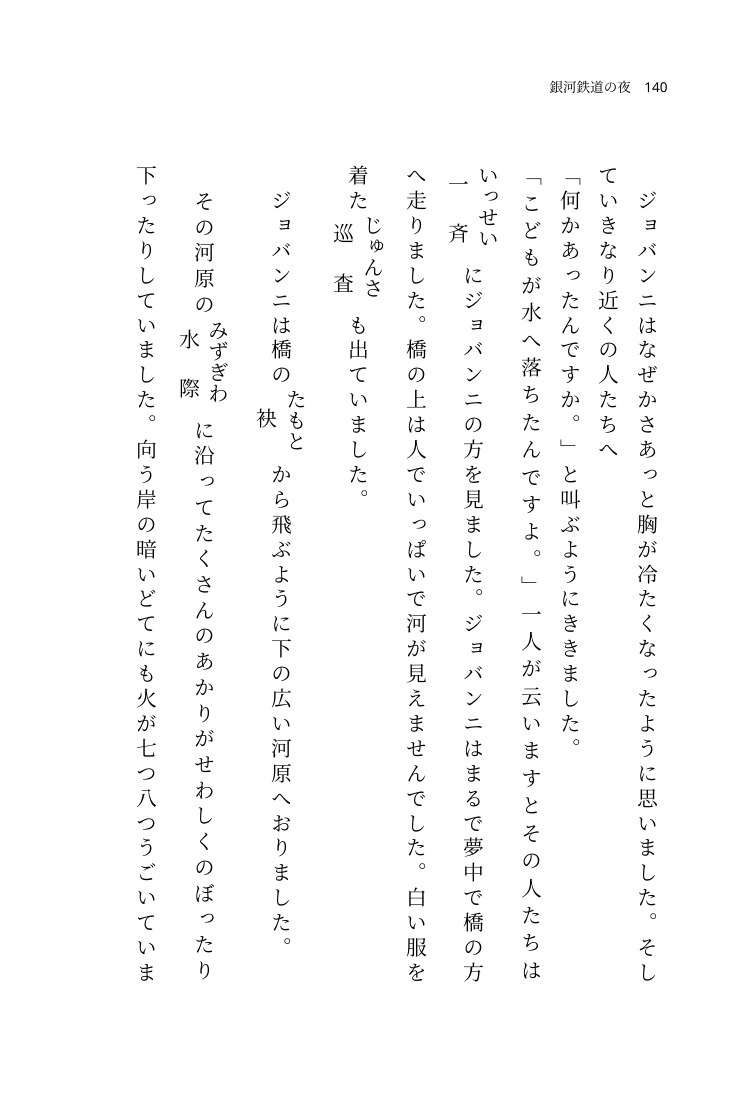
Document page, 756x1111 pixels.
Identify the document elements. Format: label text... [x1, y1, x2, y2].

text 「何かあったんですか。」と叫ぶようにききました。 [551, 165, 590, 987]
text ジョバンニはなぜかさあっと胸が冷たくなったように思いました。そしていきなり近くの人たちへ [590, 165, 667, 987]
text その河原のに沿ってたくさんのあかりがせわしくのぼったり下ったりしていました。向う岸の暗いどてにも火が七つ八つうごいていました。そのまん中をもうのあかりもない川が、わずかに音をたてて灰いろにしずかに流れていたのでした。 [127, 165, 243, 987]
text 「こどもが水へ落ちたんですよ。」一人が云いますとその人たちはにジョバンニの方を見ました。ジョバンニはまるで夢中で橋の方へ走りました。橋の上は人でいっぱいで河が見えませんでした。白い服を着たも出ていました。 [320, 165, 551, 987]
text ジョバンニは橋のから飛ぶように下の広い河原へおりました。 [243, 165, 320, 987]
